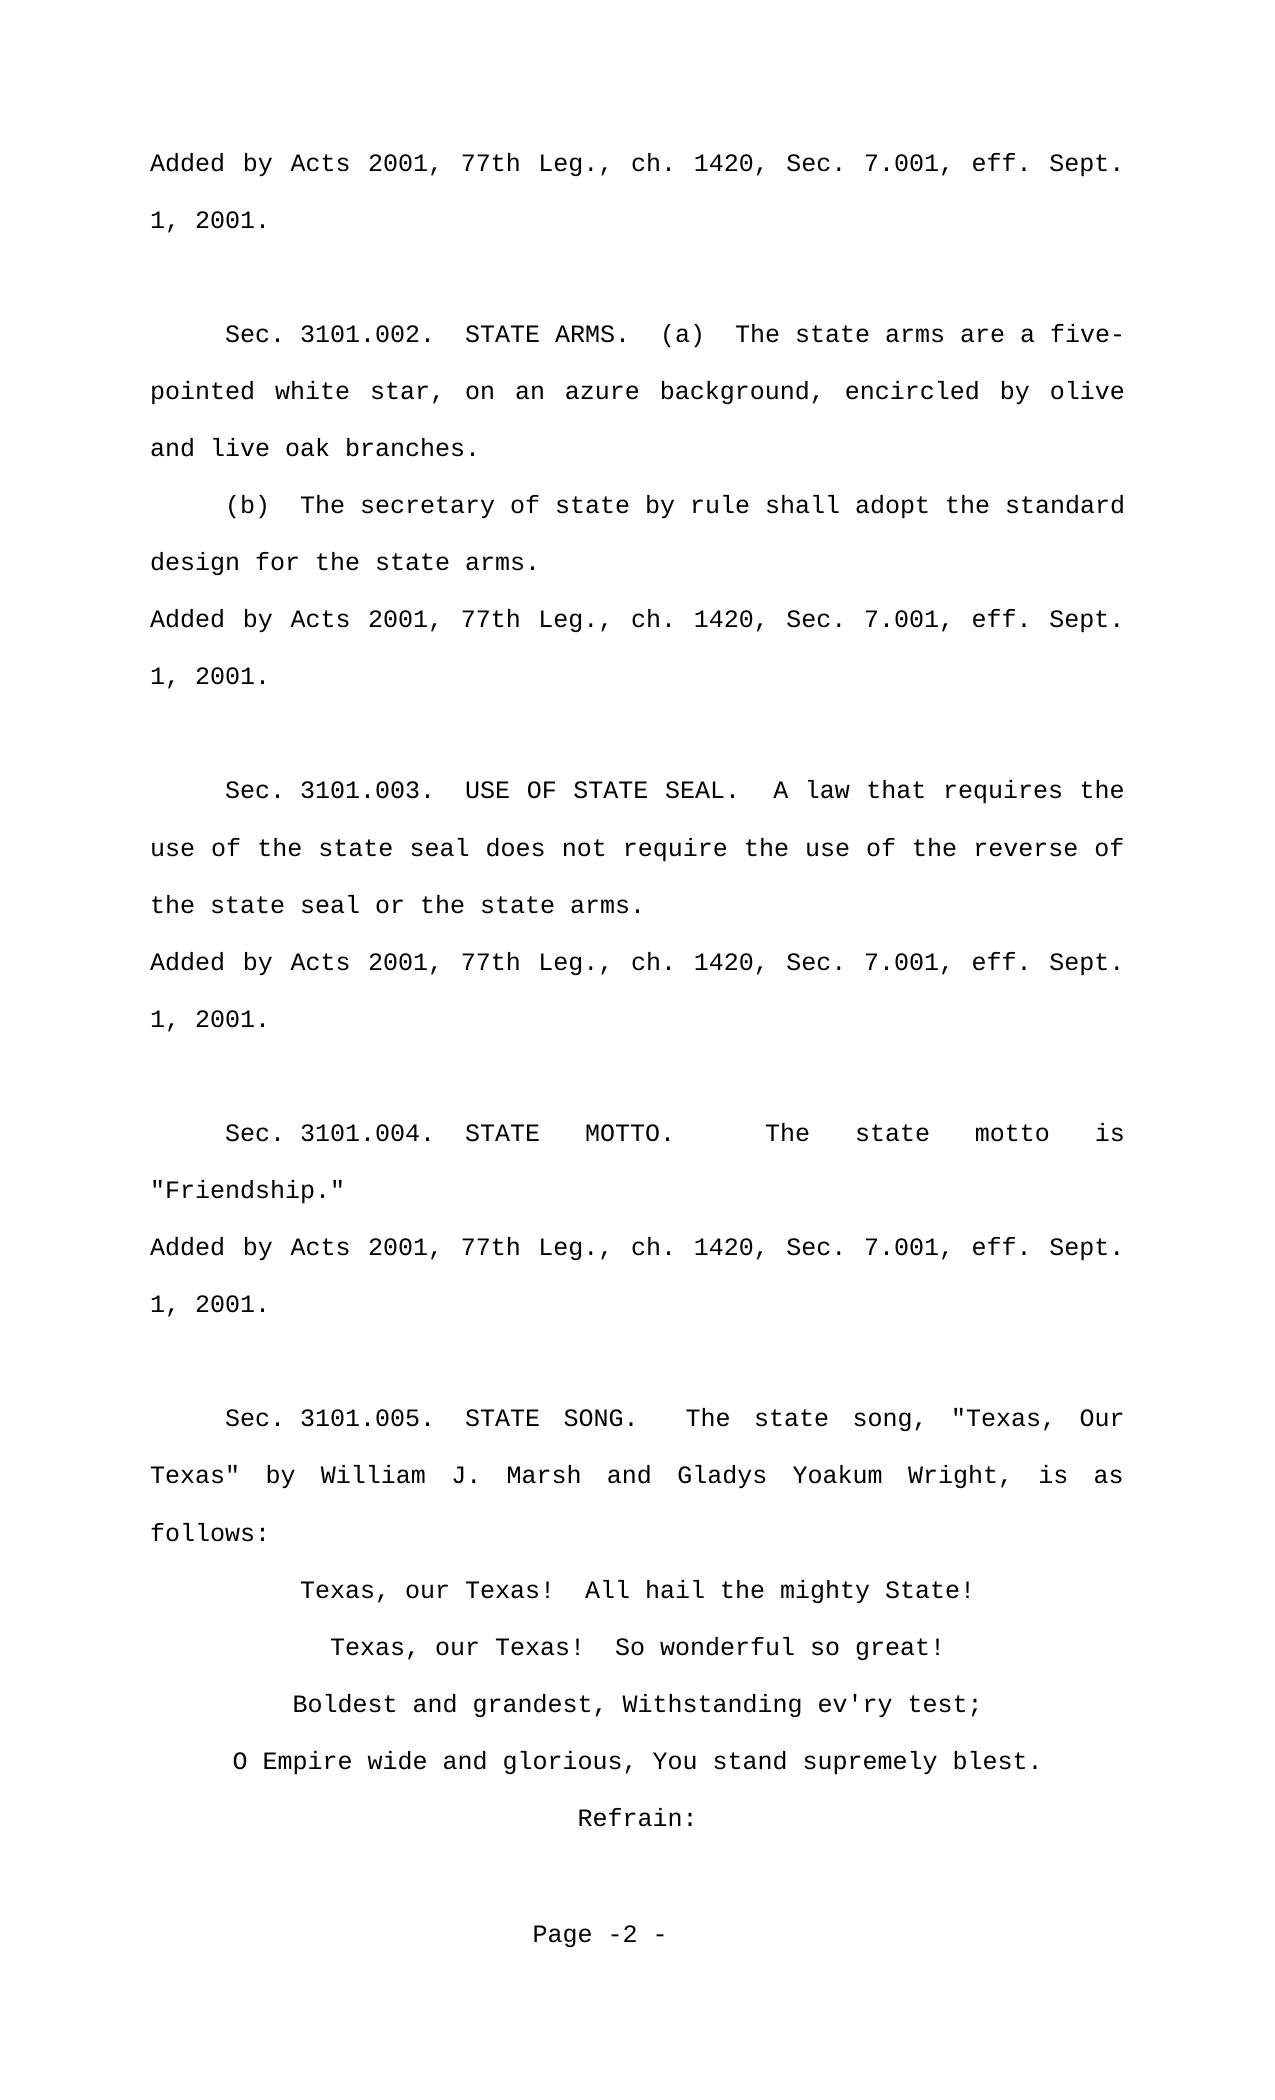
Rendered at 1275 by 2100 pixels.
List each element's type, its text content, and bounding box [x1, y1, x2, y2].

text Added by Acts 2001, 77th Leg., ch. 1420, Sec. 7.001, eff. Sept. 1, 2001. [150, 150, 1125, 236]
text (b) The secretary of state by rule shall adopt the standard design for the state arms. [150, 492, 1125, 578]
text Texas, our Texas! So wonderful so great! [150, 1634, 1125, 1663]
text Texas, our Texas! All hail the mighty State! [150, 1577, 1125, 1606]
text Sec. 3101.003. USE OF STATE SEAL. A law that requires the use of the state seal does not require the use of the reverse of the state seal or the state arms. [150, 778, 1125, 921]
text Refrain: [150, 1805, 1125, 1834]
text O Empire wide and glorious, You stand supremely blest. [150, 1748, 1125, 1777]
text Added by Acts 2001, 77th Leg., ch. 1420, Sec. 7.001, eff. Sept. 1, 2001. [150, 949, 1125, 1035]
text Added by Acts 2001, 77th Leg., ch. 1420, Sec. 7.001, eff. Sept. 1, 2001. [150, 1234, 1125, 1320]
text Boldest and grandest, Withstanding ev'ry test; [150, 1691, 1125, 1720]
text Sec. 3101.002. STATE ARMS. (a) The state arms are a five-pointed white star, on an azure background, encircled by olive and live oak branches. [150, 321, 1125, 464]
text Sec. 3101.004. STATE MOTTO. The state motto is "Friendship." [150, 1120, 1125, 1206]
text Added by Acts 2001, 77th Leg., ch. 1420, Sec. 7.001, eff. Sept. 1, 2001. [150, 607, 1125, 692]
text Sec. 3101.005. STATE SONG. The state song, "Texas, Our Texas" by William J. Marsh and Gladys Yoakum Wright, is as follows: [150, 1406, 1125, 1548]
